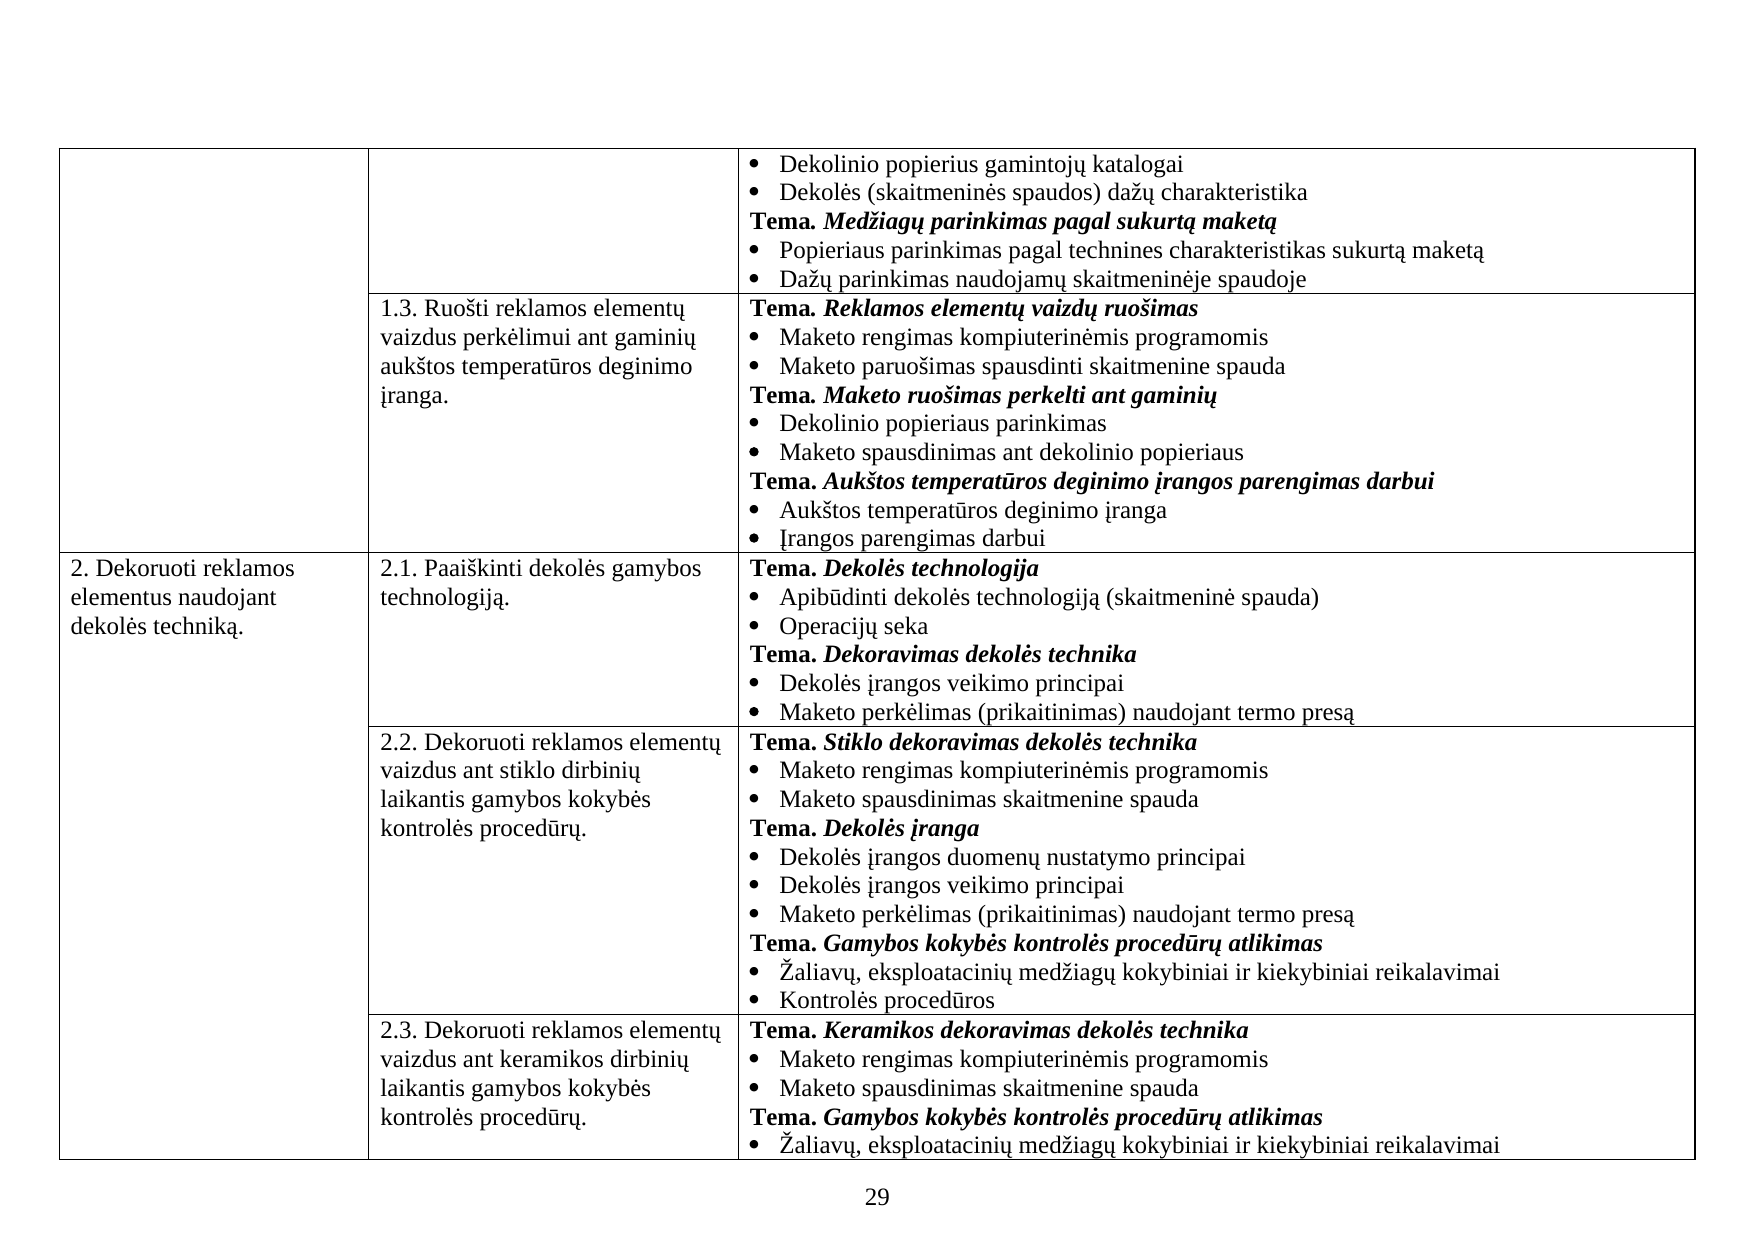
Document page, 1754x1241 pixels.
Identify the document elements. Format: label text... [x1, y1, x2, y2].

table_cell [739, 1015, 1694, 1159]
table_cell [369, 149, 738, 292]
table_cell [369, 1015, 738, 1159]
table_cell 1.3. Ruošti reklamos elementų vaizdus perkėlimui ant gaminių aukštos temperatūros deginimo įranga. [369, 294, 738, 552]
table_cell 2. Dekoruoti reklamos elementus naudojant dekolės techniką. [60, 553, 368, 1159]
table_cell Tema. Stiklo dekoravimas dekolės technika Maketo rengimas kompiuterinėmis programomis Maketo spausdinimas skaitmenine spauda Tema. Dekolės įranga Dekolės įrangos duomenų nustatymo principai Dekolės įrangos veikimo principai Maketo perkėlimas (prikaitinimas) naudojant termo presą Tema. Gamybos kokybės kontrolės procedūrų atlikimas Žaliavų, eksploatacinių medžiagų kokybiniai ir kiekybiniai reikalavimai Kontrolės procedūros [739, 727, 1694, 1014]
table_cell 2.2. Dekoruoti reklamos elementų vaizdus ant stiklo dirbinių laikantis gamybos kokybės kontrolės procedūrų. [369, 727, 738, 1014]
table_cell Tema. Reklamos elementų vaizdų ruošimas Maketo rengimas kompiuterinėmis programomis Maketo paruošimas spausdinti skaitmenine spauda Tema. Maketo ruošimas perkelti ant gaminių Dekolinio popieriaus parinkimas Maketo spausdinimas ant dekolinio popieriaus Tema. Aukštos temperatūros deginimo įrangos parengimas darbui Aukštos temperatūros deginimo įranga Įrangos parengimas darbui [739, 294, 1694, 552]
table_cell Tema. Dekolės technologija Apibūdinti dekolės technologiją (skaitmeninė spauda) Operacijų seka Tema. Dekoravimas dekolės technika Dekolės įrangos veikimo principai Maketo perkėlimas (prikaitinimas) naudojant termo presą [739, 553, 1694, 726]
table_cell 2.1. Paaiškinti dekolės gamybos technologiją. [369, 553, 738, 726]
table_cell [739, 149, 1694, 292]
